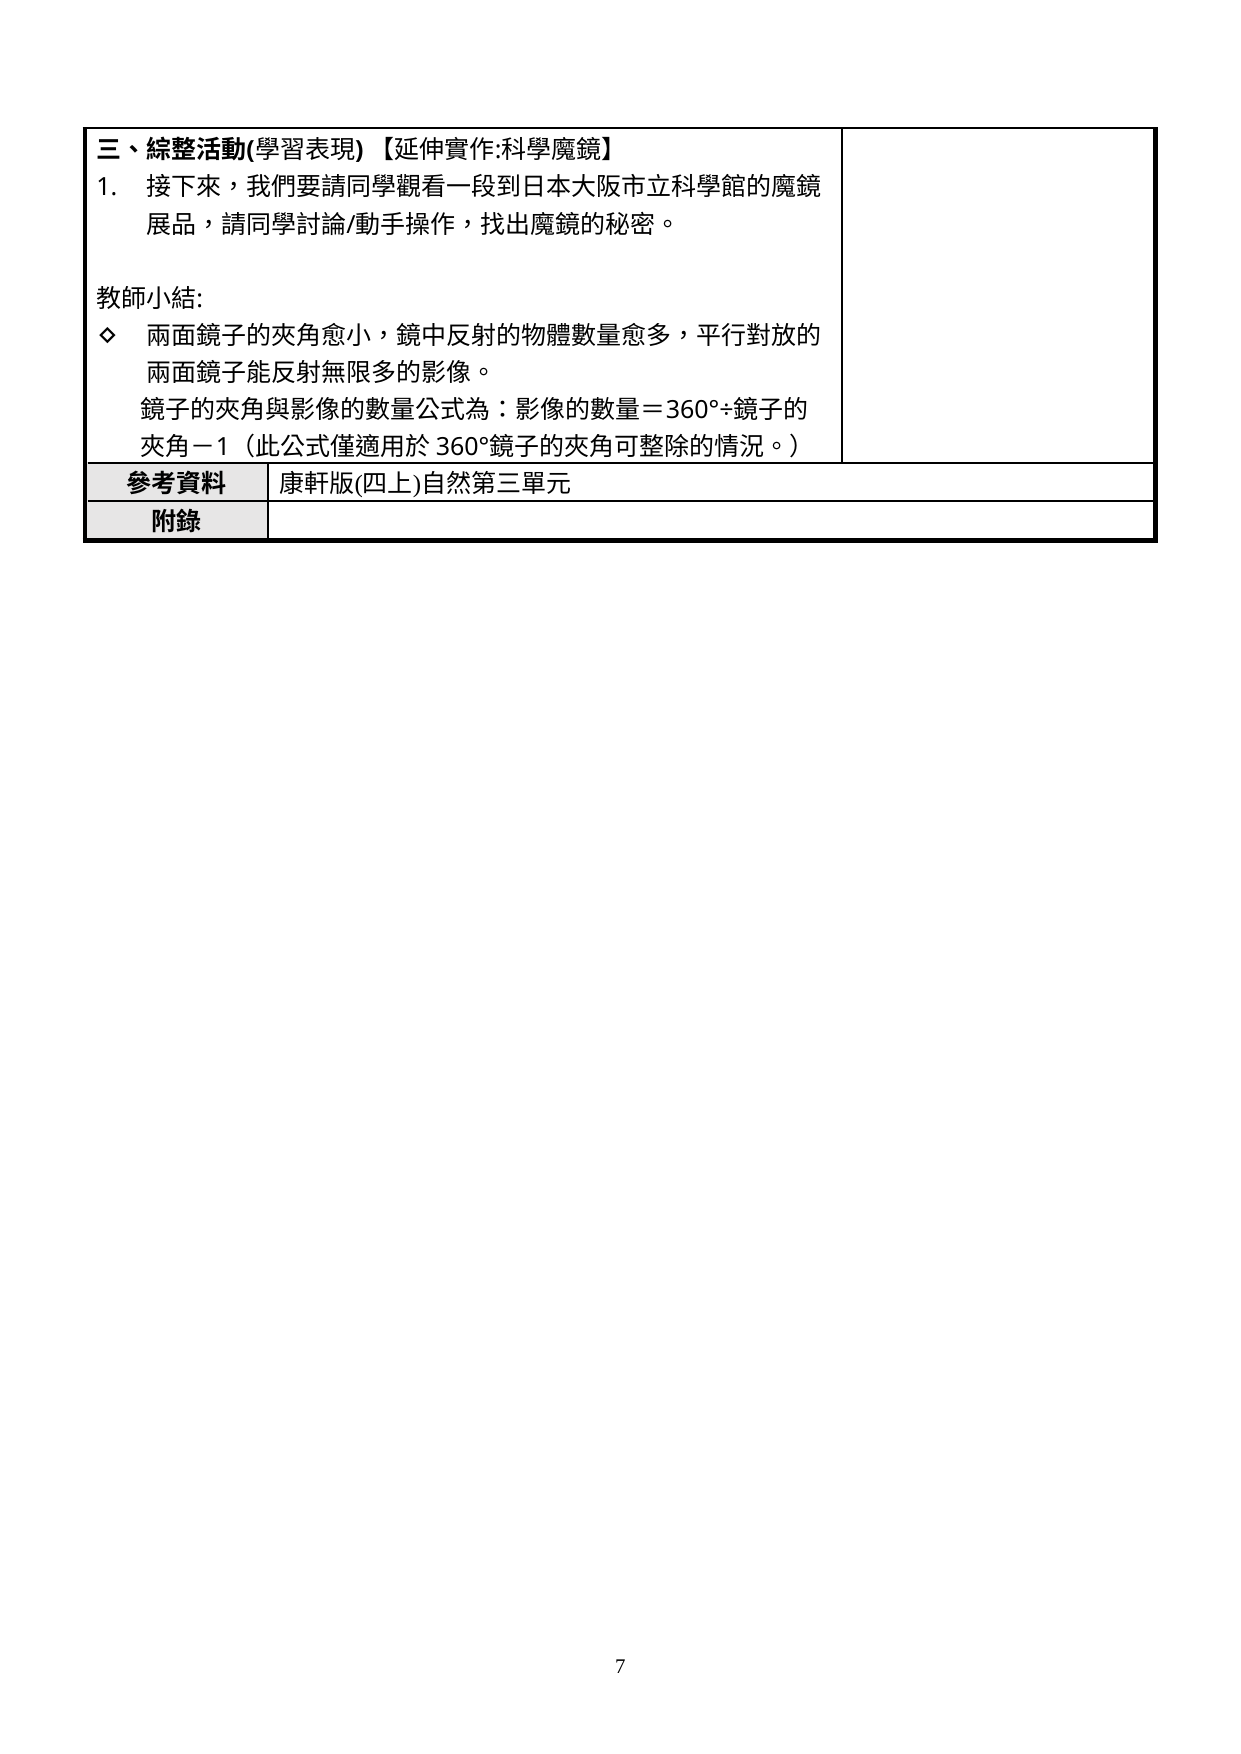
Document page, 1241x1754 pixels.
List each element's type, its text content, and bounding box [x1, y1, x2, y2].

table_cell 附錄 [87, 501, 267, 538]
table_cell [269, 502, 1153, 538]
table_cell 參考資料 [87, 463, 267, 500]
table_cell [87, 129, 841, 462]
table_cell 康軒版(四上)自然第三單元 [269, 464, 1153, 500]
table_cell [843, 129, 1153, 462]
